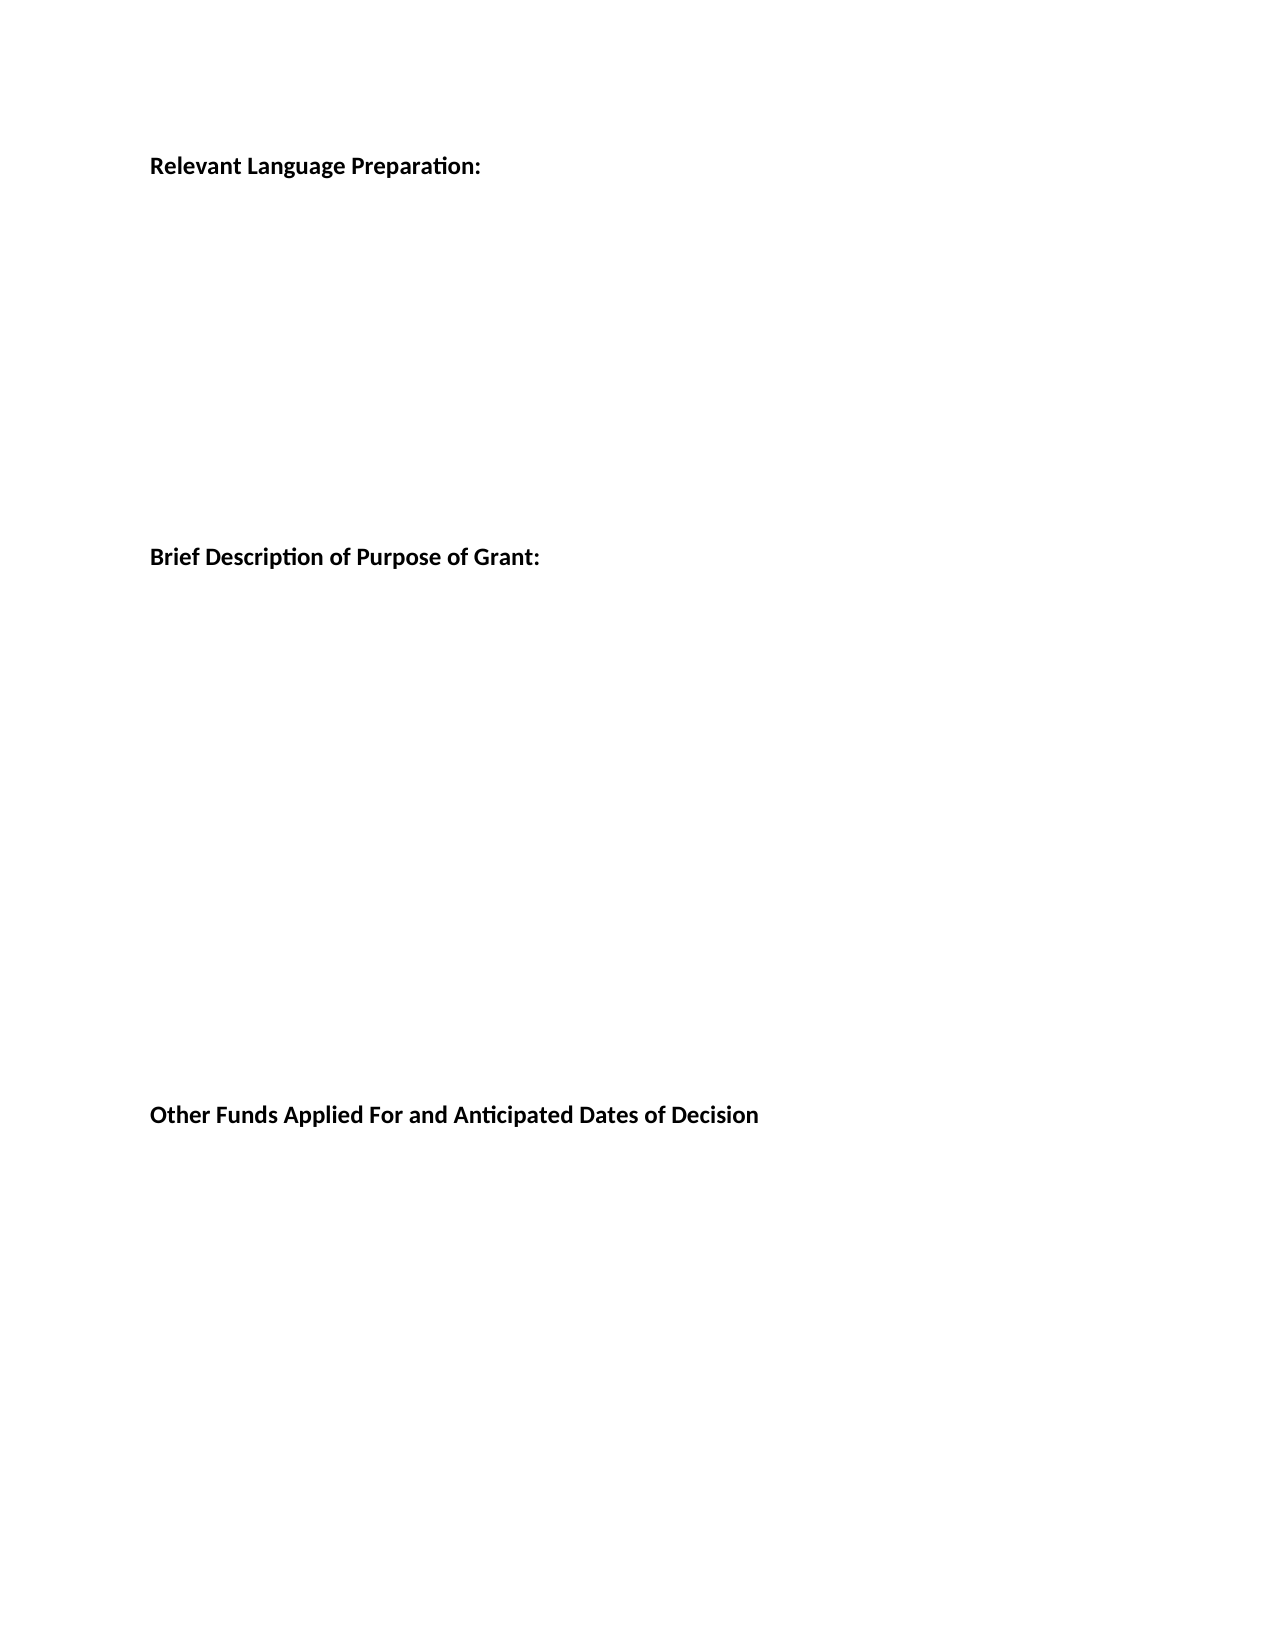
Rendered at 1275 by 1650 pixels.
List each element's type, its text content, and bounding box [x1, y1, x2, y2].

text Relevant Language Preparation: [150, 150, 1125, 181]
text Other Funds Applied For and Anticipated Dates of Decision [150, 1099, 1125, 1130]
text Brief Description of Purpose of Grant: [150, 541, 1125, 571]
